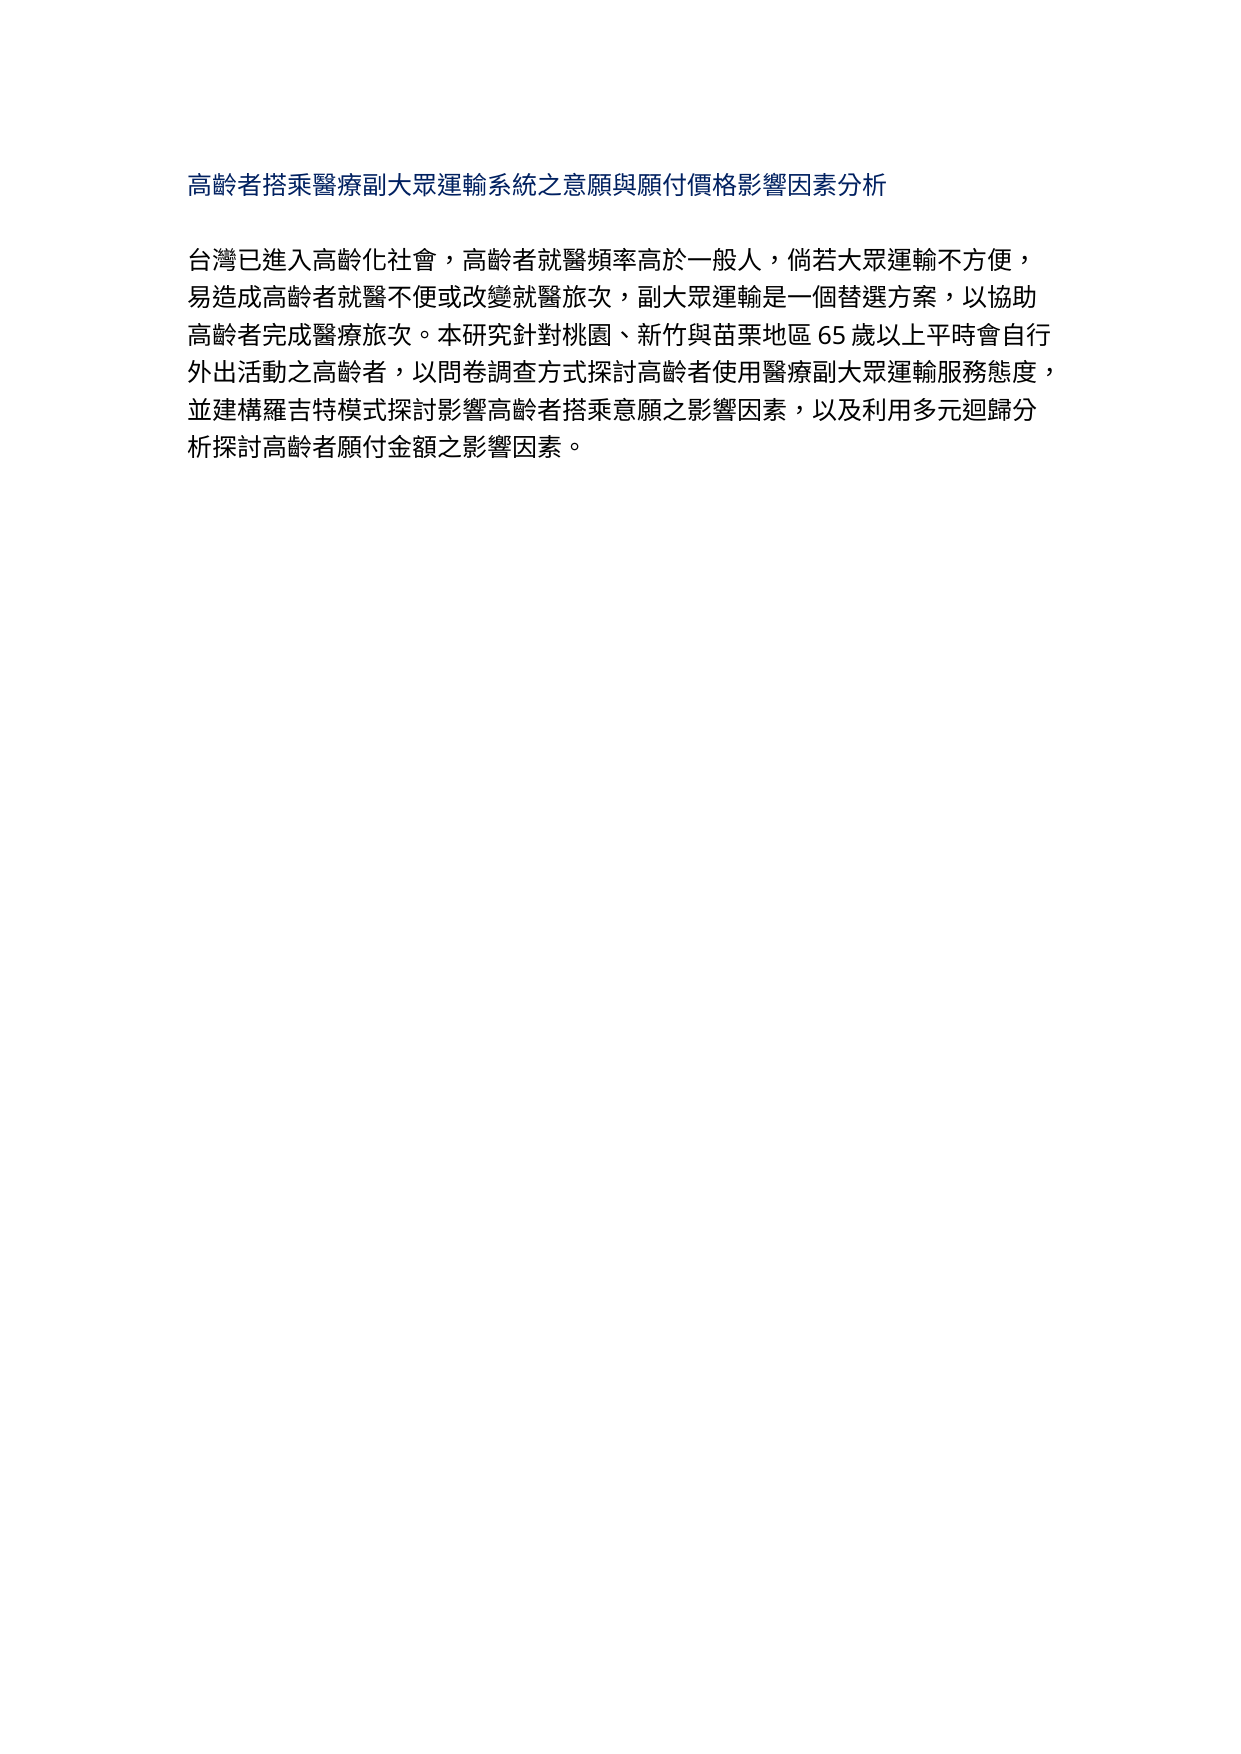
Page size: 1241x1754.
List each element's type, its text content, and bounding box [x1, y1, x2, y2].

text 高齡者搭乘醫療副大眾運輸系統之意願與願付價格影響因素分析 [187, 164, 1053, 202]
text 台灣已進入高齡化社會，高齡者就醫頻率高於一般人，倘若大眾運輸不方便，易造成高齡者就醫不便或改變就醫旅次，副大眾運輸是一個替選方案，以協助高齡者完成醫療旅次。本研究針對桃園、新竹與苗栗地區65歲以上平時會自行外出活動之高齡者，以問卷調查方式探討高齡者使用醫療副大眾運輸服務態度，並建構羅吉特模式探討影響高齡者搭乘意願之影響因素，以及利用多元迴歸分析探討高齡者願付金額之影響因素。 [187, 239, 1053, 464]
